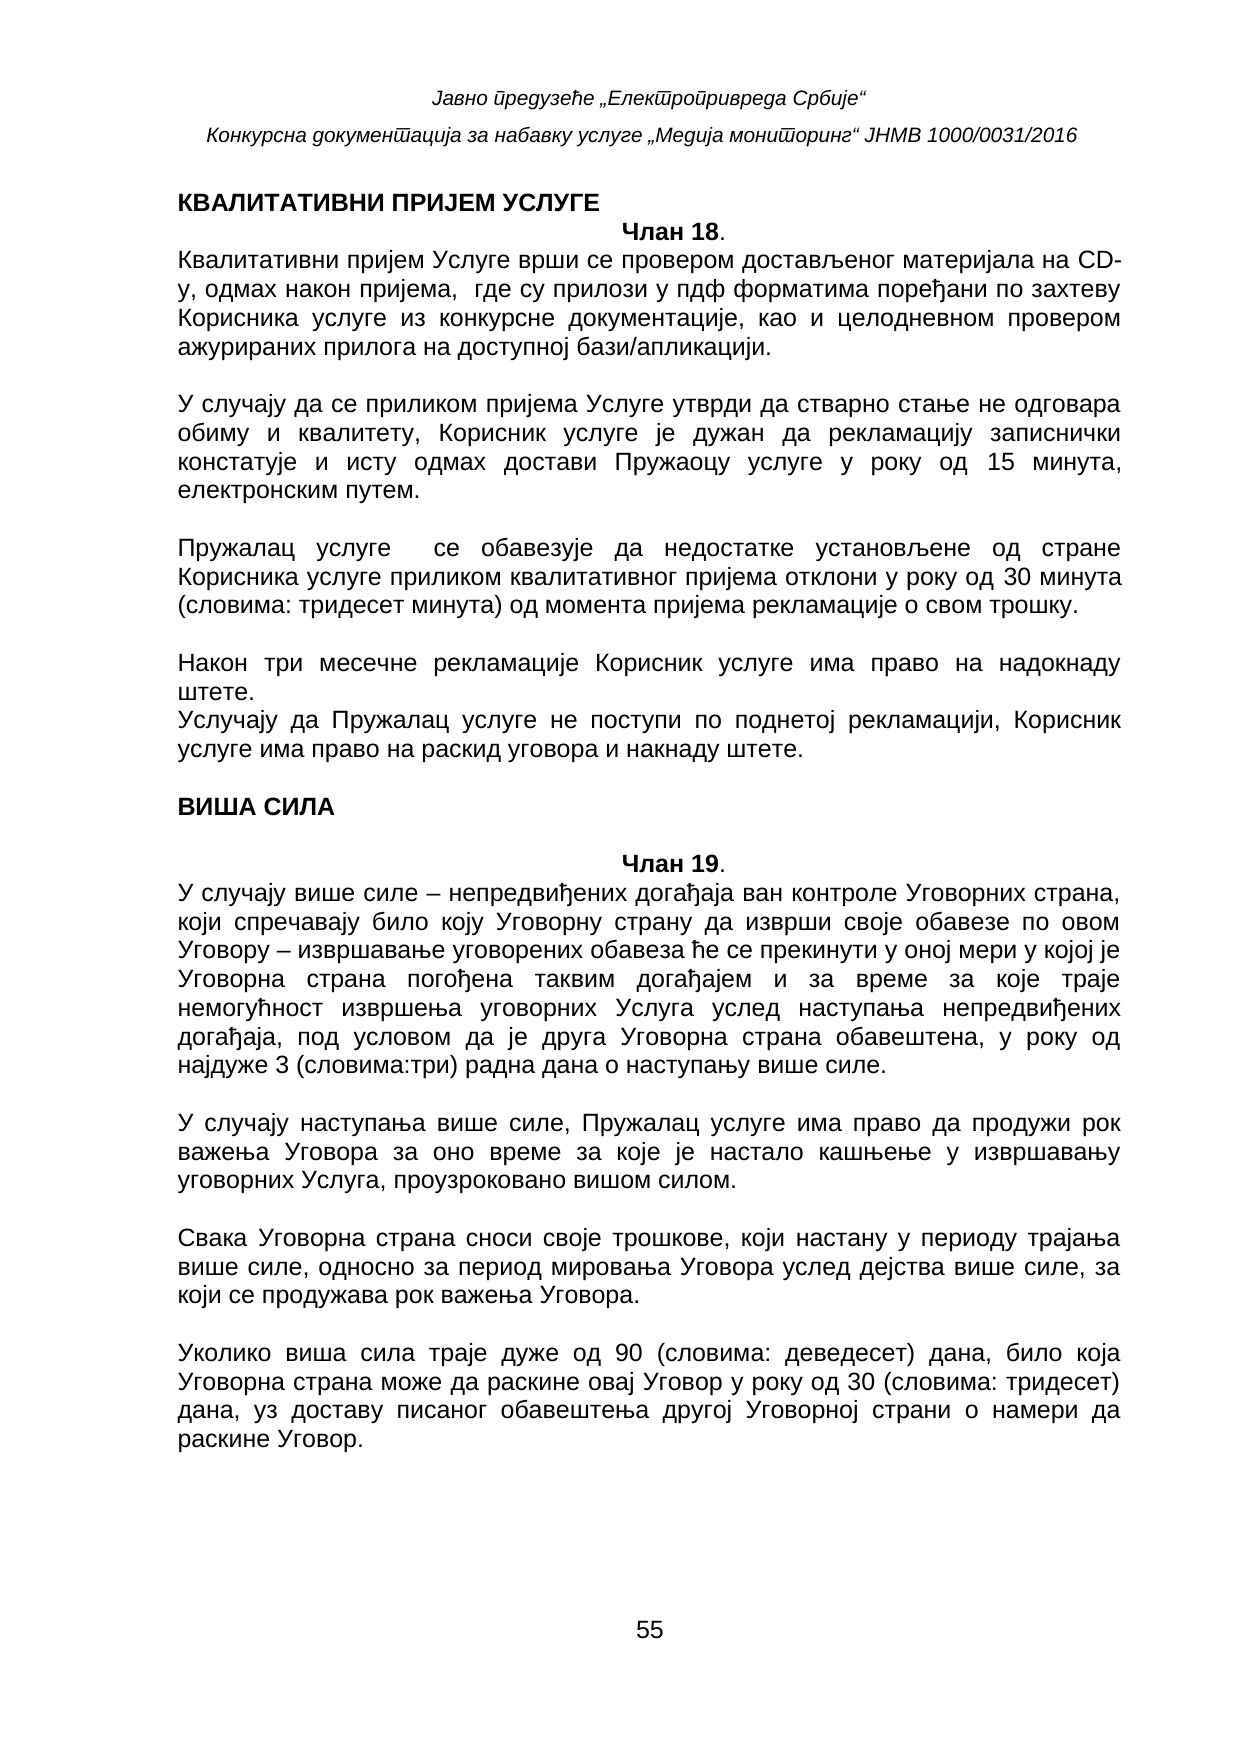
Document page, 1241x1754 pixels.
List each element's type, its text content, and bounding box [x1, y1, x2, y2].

text Свака Уговорна страна сноси своје трошкове, који настану у периоду трајања више силе, односно за период мировања Уговора услед дејства више силе, за који се продужава рок важења Уговора. [177, 1223, 1122, 1309]
text Квалитативни пријем Услуге врши се провером достављеног материјала на CD-у, одмах након пријема, где су прилози у пдф форматима поређани по захтеву Корисника услуге из конкурсне документације, као и целодневном провером ажурираних прилога на доступној бази/апликацији. [177, 245, 1122, 360]
text У случају да се приликом пријема Услуге утврди да стварно стање не одговара обиму и квалитету, Корисник услуге је дужан да рекламацију записнички констатује и исту одмах достави Пружаоцу услуге у року од 15 минута, електронским путем. [177, 389, 1122, 504]
text Пружалац услуге се обавезује да недостатке установљене од стране Корисника услуге приликом квалитативног пријема отклони у року од 30 минута (словима: тридесет минута) од момента пријема рекламације о свом трошку. [177, 533, 1122, 619]
text КВАЛИТАТИВНИ ПРИЈЕМ УСЛУГЕ [177, 188, 1122, 217]
text Члан 18. [177, 217, 1122, 245]
text Члан 19. [177, 849, 1122, 878]
text У случају више силе – непредвиђених догађаја ван контроле Уговорних страна, који спречавају било коју Уговорну страну да изврши своје обавезе по овом Уговору – извршавање уговорених обавеза ће се прекинути у оној мери у којој је Уговорна страна погођена таквим догађајем и за време за које траје немогућност извршења уговорних Услуга услед наступања непредвиђених догађаја, под условом да је друга Уговорна страна обавештена, у року од најдуже 3 (словима:три) радна дана о наступању више силе. [177, 878, 1122, 1079]
text ВИША СИЛА [177, 792, 1122, 820]
text У случају наступања више силе, Пружалац услуге има право да продужи рок важења Уговора за оно време за које је настало кашњење у извршавању уговорних Услуга, проузроковано вишом силом. [177, 1108, 1122, 1194]
text Услучају да Пружалац услуге не поступи по поднетој рекламацији, Корисник услуге има право на раскид уговора и накнаду штете. [177, 705, 1122, 763]
text Након три месечне рекламације Корисник услуге има право на надокнаду штете. [177, 648, 1122, 705]
text Уколико виша сила траје дуже од 90 (словима: деведесет) дана, било која Уговорна страна може да раскине овај Уговор у року од 30 (словима: тридесет) дана, уз доставу писаног обавештења другој Уговорној страни о намери да раскине Уговор. [177, 1338, 1122, 1453]
